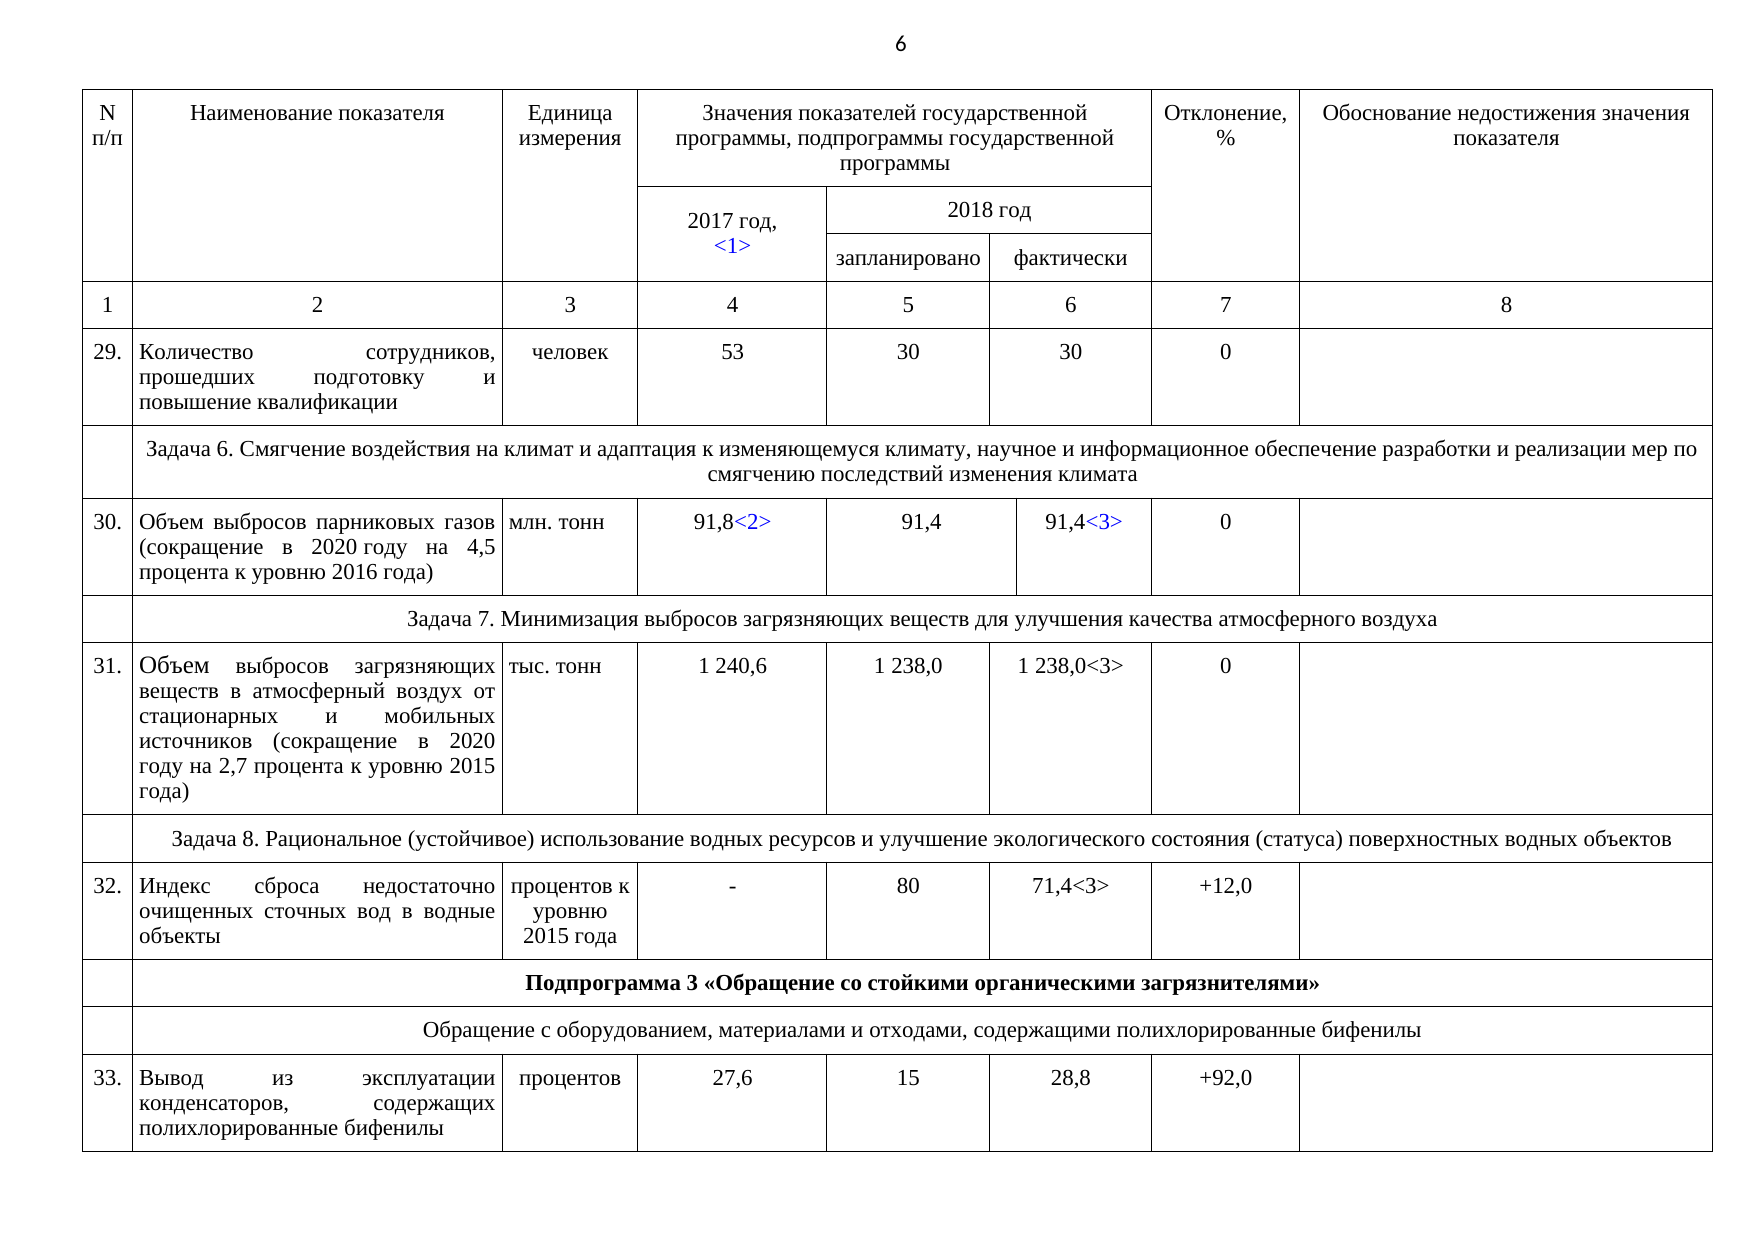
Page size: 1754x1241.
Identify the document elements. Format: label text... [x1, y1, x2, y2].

table_cell процентов к уровню 2015 года [503, 863, 637, 959]
table_cell 71,4<3> [990, 863, 1151, 959]
table_cell Объем выбросов загрязняющих веществ в атмосферный воздух от стационарных и мобильных источников (сокращение в 2020 году на 2,7 процента к уровню 2015 года) [133, 643, 502, 814]
table_cell 6 [990, 282, 1151, 328]
table_header Единица измерения [503, 90, 637, 281]
table_cell 1 238,0<3> [990, 643, 1151, 814]
table_cell +12,0 [1152, 863, 1299, 959]
table_cell 30 [827, 329, 989, 425]
table_cell Количество сотрудников, прошедших подготовку и повышение квалификации [133, 329, 502, 425]
table_cell [1300, 499, 1712, 595]
table_cell 0 [1152, 643, 1299, 814]
table_cell [83, 960, 132, 1006]
table_cell 5 [827, 282, 989, 328]
table_cell [83, 596, 132, 642]
table_cell Задача 6. Смягчение воздействия на климат и адаптация к изменяющемуся климату, научное и информационное обеспечение разработки и реализации мер по смягчению последствий изменения климата [133, 426, 1712, 497]
table_cell человек [503, 329, 637, 425]
table_cell 91,4<3> [1017, 499, 1151, 595]
table_cell 8 [1300, 282, 1712, 328]
table_cell 7 [1152, 282, 1299, 328]
table_cell 29. [83, 329, 132, 425]
table_cell 1 240,6 [638, 643, 826, 814]
table_cell +92,0 [1152, 1055, 1299, 1151]
table_cell 30 [990, 329, 1151, 425]
table_header Отклонение, % [1152, 90, 1299, 281]
table_cell Подпрограмма 3 «Обращение со стойкими органическими загрязнителями» [133, 960, 1712, 1006]
table_cell Индекс сброса недостаточно очищенных сточных вод в водные объекты [133, 863, 502, 959]
table_cell 1 [83, 282, 132, 328]
table_cell 33. [83, 1055, 132, 1151]
table_cell [1300, 863, 1712, 959]
table_cell 27,6 [638, 1055, 826, 1151]
table_cell 0 [1152, 329, 1299, 425]
table_cell 30. [83, 499, 132, 595]
table_cell Задача 8. Рациональное (устойчивое) использование водных ресурсов и улучшение экологического состояния (статуса) поверхностных водных объектов [133, 815, 1712, 862]
table_cell Задача 7. Минимизация выбросов загрязняющих веществ для улучшения качества атмосферного воздуха [133, 596, 1712, 642]
table_cell 32. [83, 863, 132, 959]
table_cell 15 [827, 1055, 989, 1151]
table_cell Обращение с оборудованием, материалами и отходами, содержащими полихлорированные бифенилы [133, 1007, 1712, 1053]
table_cell 4 [638, 282, 826, 328]
table_cell 2 [133, 282, 502, 328]
table_cell 31. [83, 643, 132, 814]
table_cell [1300, 643, 1712, 814]
table_cell 0 [1152, 499, 1299, 595]
table_header Значения показателей государственной программы, подпрограммы государственной программы [638, 90, 1151, 186]
table_header Наименование показателя [133, 90, 502, 281]
table_cell тыс. тонн [503, 643, 637, 814]
table_cell - [638, 863, 826, 959]
table_cell 28,8 [990, 1055, 1151, 1151]
table_cell процентов [503, 1055, 637, 1151]
table_cell [83, 426, 132, 497]
table_cell фактически [990, 234, 1151, 281]
table_cell [83, 815, 132, 862]
table_cell Вывод из эксплуатации конденсаторов, содержащих полихлорированные бифенилы [133, 1055, 502, 1151]
table_cell запланировано [827, 234, 989, 281]
table_cell 80 [827, 863, 989, 959]
table_cell [1300, 329, 1712, 425]
table_cell млн. тонн [503, 499, 637, 595]
table_cell 91,8<2> [638, 499, 826, 595]
table_cell 1 238,0 [827, 643, 989, 814]
table_cell 91,4 [827, 499, 1016, 595]
table_cell [1300, 1055, 1712, 1151]
table_cell 3 [503, 282, 637, 328]
table_cell Объем выбросов парниковых газов (сокращение в 2020 году на 4,5 процента к уровню 2016 года) [133, 499, 502, 595]
table_cell 2017 год, <1> [638, 187, 826, 281]
table_header Обоснование недостижения значения показателя [1300, 90, 1712, 281]
table_cell 53 [638, 329, 826, 425]
table_header N п/п [83, 90, 132, 281]
table_cell 2018 год [827, 187, 1151, 233]
table_cell [83, 1007, 132, 1053]
